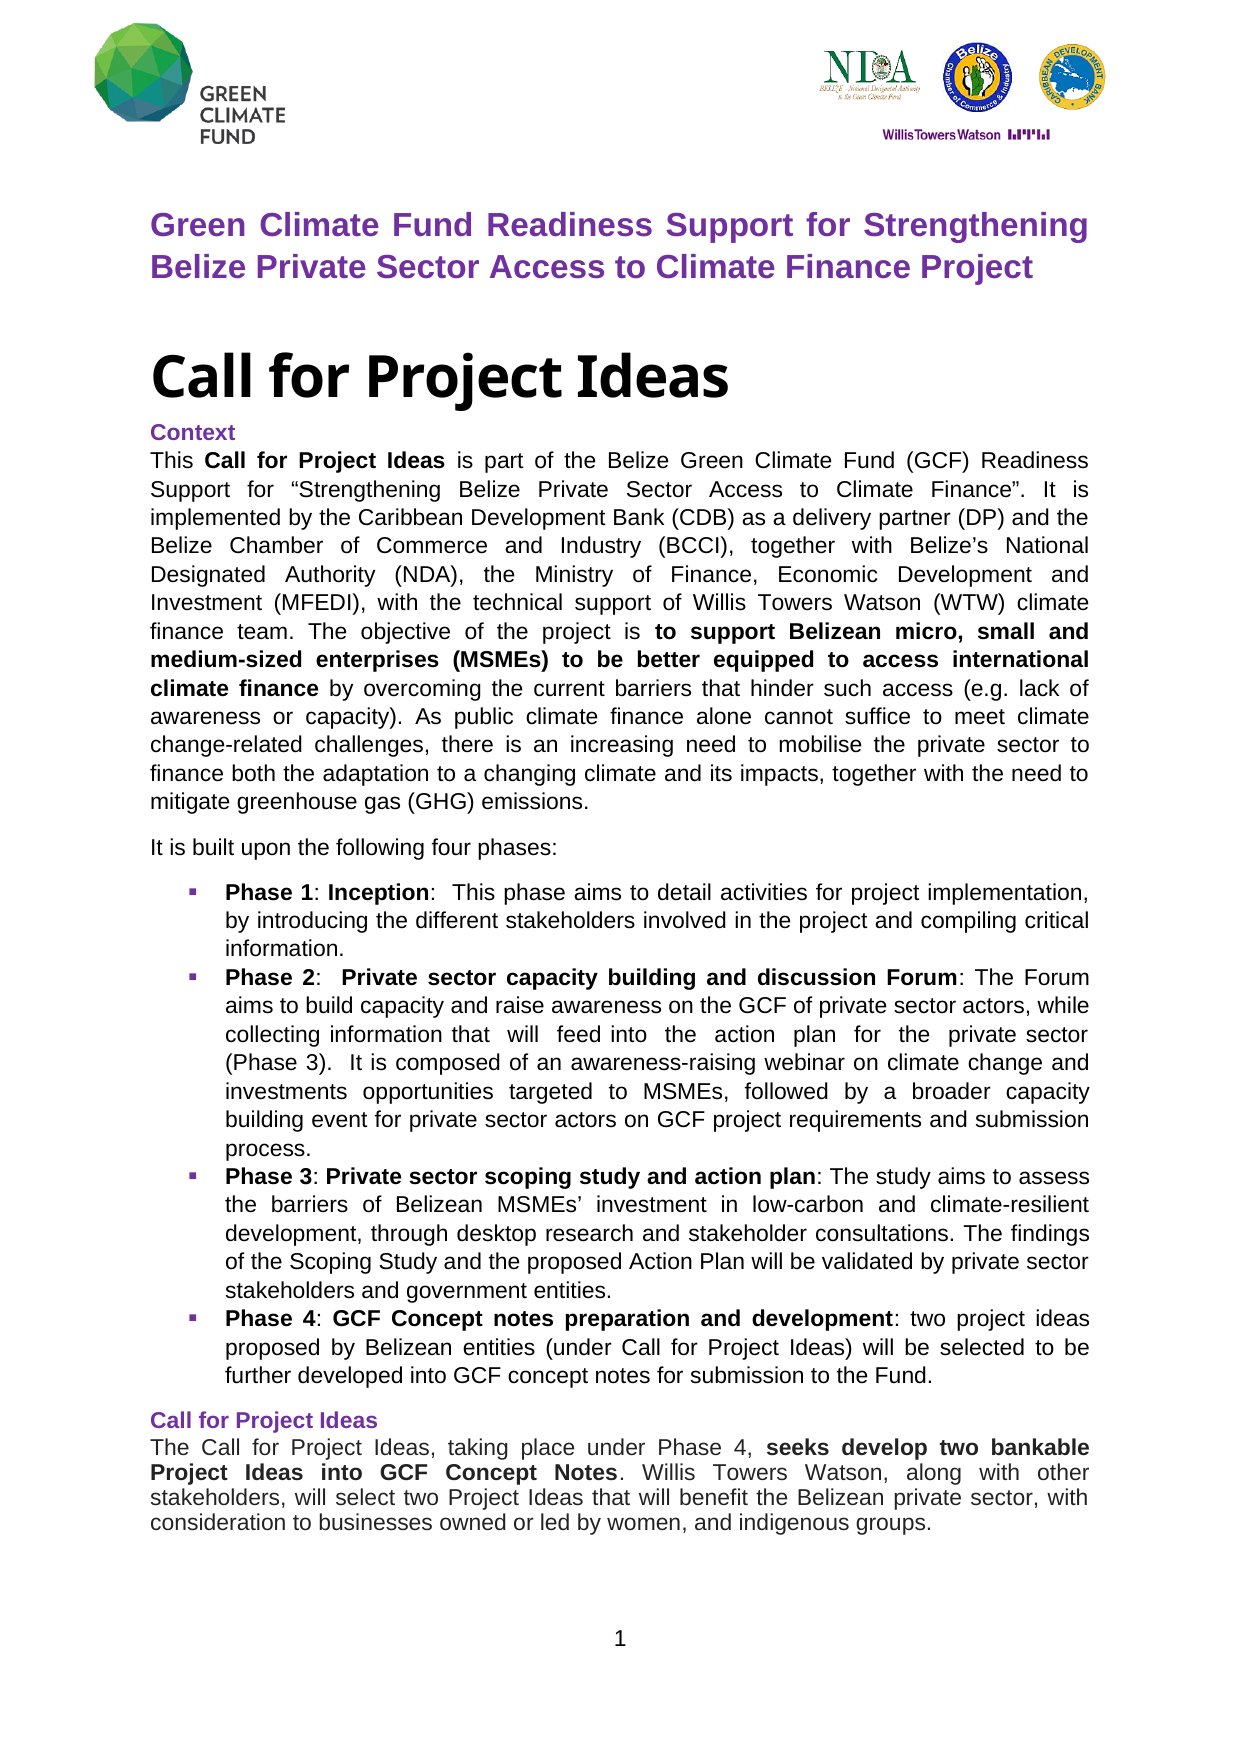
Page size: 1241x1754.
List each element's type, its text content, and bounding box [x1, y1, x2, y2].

picture [805, 40, 1120, 145]
subtitle Call for Project Ideas [150, 1407, 1090, 1433]
list Phase 2: Private sector capacity building and discussion Forum: The Forum aims to build capacity and raise awareness on the GCF of private sector actors, while collecting information that will feed into the action plan for the private sector (Phase 3). It is composed of an awareness-raising webinar on climate change and investments opportunities targeted to MSMEs, followed by a broader capacity building event for private sector actors on GCF project requirements and submission process. [187, 964, 1090, 1161]
text It is built upon the following four phases: [150, 833, 1090, 860]
text This Call for Project Ideas is part of the Belize Green Climate Fund (GCF) Readiness Support for “Strengthening Belize Private Sector Access to Climate Finance”. It is implemented by the Caribbean Development Bank (CDB) as a delivery partner (DP) and the Belize Chamber of Commerce and Industry (BCCI), together with Belize’s National Designated Authority (NDA), the Ministry of Finance, Economic Development and Investment (MFEDI), with the technical support of Willis Towers Watson (WTW) climate finance team. The objective of the project is to support Belizean micro, small and medium-sized enterprises (MSMEs) to be better equipped to access international climate finance by overcoming the current barriers that hinder such access (e.g. lack of awareness or capacity). As public climate finance alone cannot suffice to meet climate change-related challenges, there is an increasing need to mobilise the private sector to finance both the adaptation to a changing climate and its impacts, together with the need to mitigate greenhouse gas (GHG) emissions. [150, 447, 1090, 815]
list Phase 3: Private sector scoping study and action plan: The study aims to assess the barriers of Belizean MSMEs’ investment in low-carbon and climate-resilient development, through desktop research and stakeholder consultations. The findings of the Scoping Study and the proposed Action Plan will be validated by private sector stakeholders and government entities. [187, 1163, 1090, 1303]
text The Call for Project Ideas, taking place under Phase 4, seeks develop two bankable Project Ideas into GCF Concept Notes. Willis Towers Watson, along with other stakeholders, will select two Project Ideas that will benefit the Belizean private sector, with consideration to businesses owned or led by women, and indigenous groups. [150, 1436, 1090, 1536]
list Phase 1: Inception: This phase aims to detail activities for project implementation, by introducing the different stakeholders involved in the project and compiling critical information. [187, 878, 1090, 962]
title Call for Project Ideas [150, 335, 1090, 414]
list Phase 4: GCF Concept notes preparation and development: two project ideas proposed by Belizean entities (under Call for Project Ideas) will be selected to be further developed into GCF concept notes for submission to the Fund. [187, 1305, 1090, 1388]
subtitle Context [150, 419, 1090, 445]
subtitle Green Climate Fund Readiness Support for Strengthening Belize Private Sector Access to Climate Finance Project [150, 205, 1090, 285]
picture [94, 23, 285, 144]
